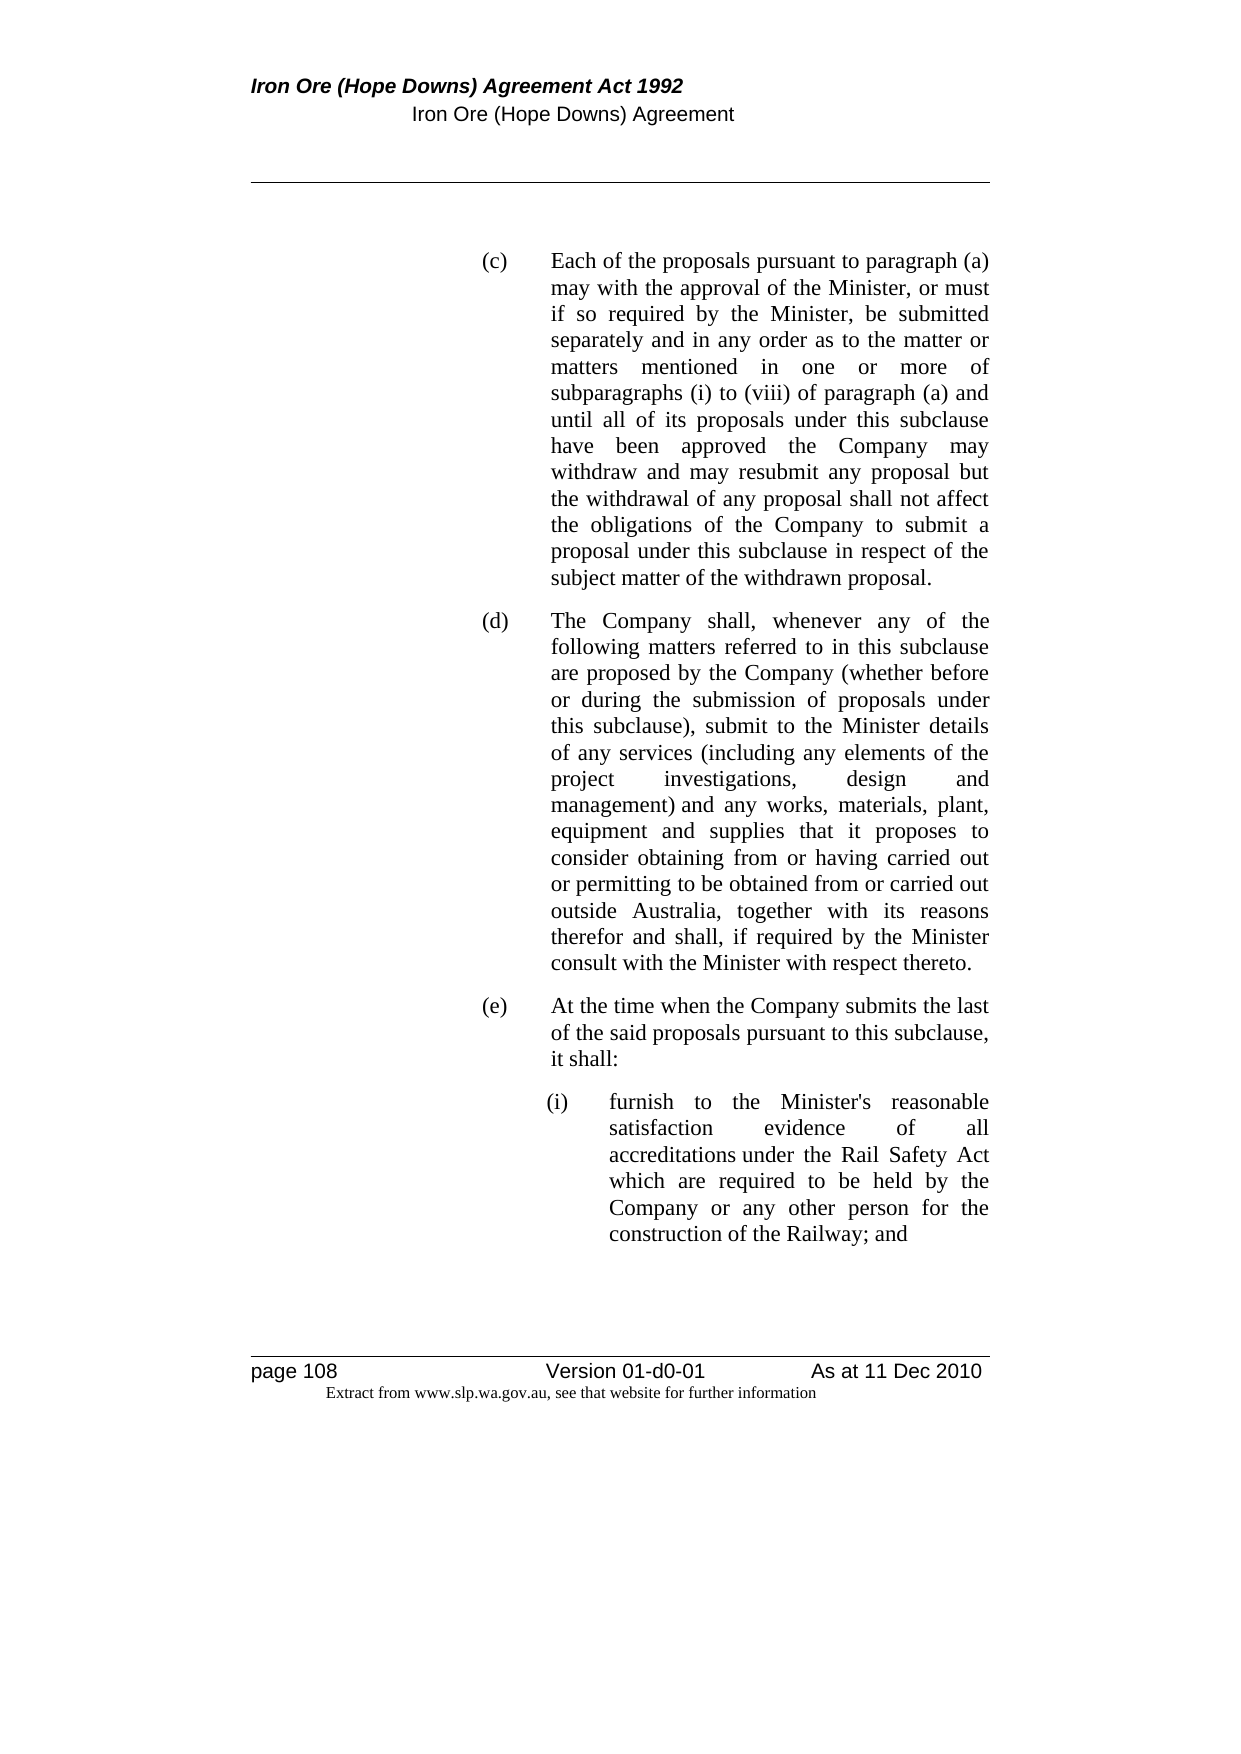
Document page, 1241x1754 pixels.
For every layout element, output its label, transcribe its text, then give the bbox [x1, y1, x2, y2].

text (c) Each of the proposals pursuant to paragraph (a) may with the approval of the Minister, or must if so required by the Minister, be submitted separately and in any order as to the matter or matters mentioned in one or more of subparagraphs (i) to (viii) of paragraph (a) and until all of its proposals under this subclause have been approved the Company may withdraw and may resubmit any proposal but the withdrawal of any proposal shall not affect the obligations of the Company to submit a proposal under this subclause in respect of the subject matter of the withdrawn proposal. [482, 247, 990, 590]
text (e) At the time when the Company submits the last of the said proposals pursuant to this subclause, it shall: [482, 992, 990, 1071]
text (d) The Company shall, whenever any of the following matters referred to in this subclause are proposed by the Company (whether before or during the submission of proposals under this subclause), submit to the Minister details of any services (including any elements of the project investigations, design and management) and any works, materials, plant, equipment and supplies that it proposes to consider obtaining from or having carried out or permitting to be obtained from or carried out outside Australia, together with its reasons therefor and shall, if required by the Minister consult with the Minister with respect thereto. [482, 607, 990, 976]
text (i) furnish to the Minister's reasonable satisfaction evidence of all accreditations under the Rail Safety Act which are required to be held by the Company or any other person for the construction of the Railway; and [546, 1088, 990, 1246]
